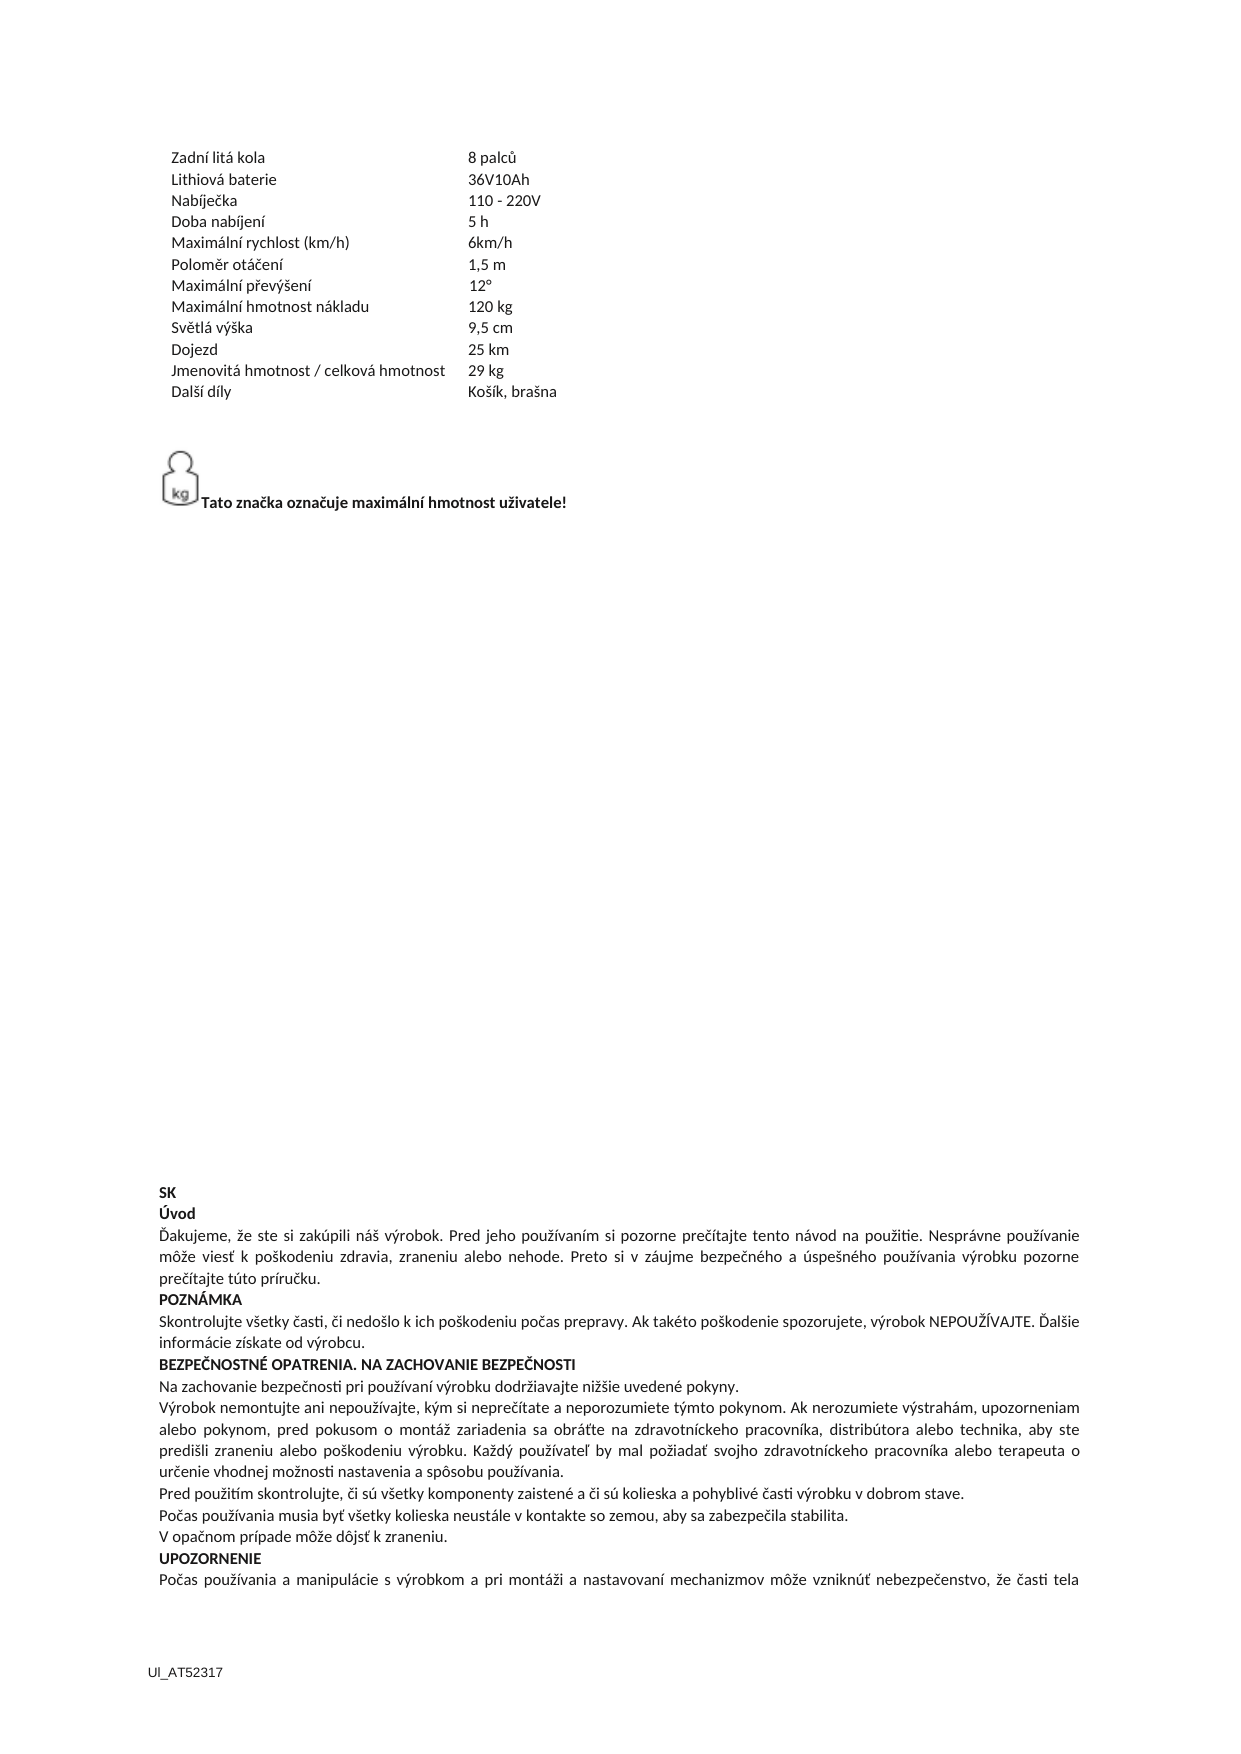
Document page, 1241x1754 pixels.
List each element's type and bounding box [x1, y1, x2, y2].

picture [158, 445, 202, 509]
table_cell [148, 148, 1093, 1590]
